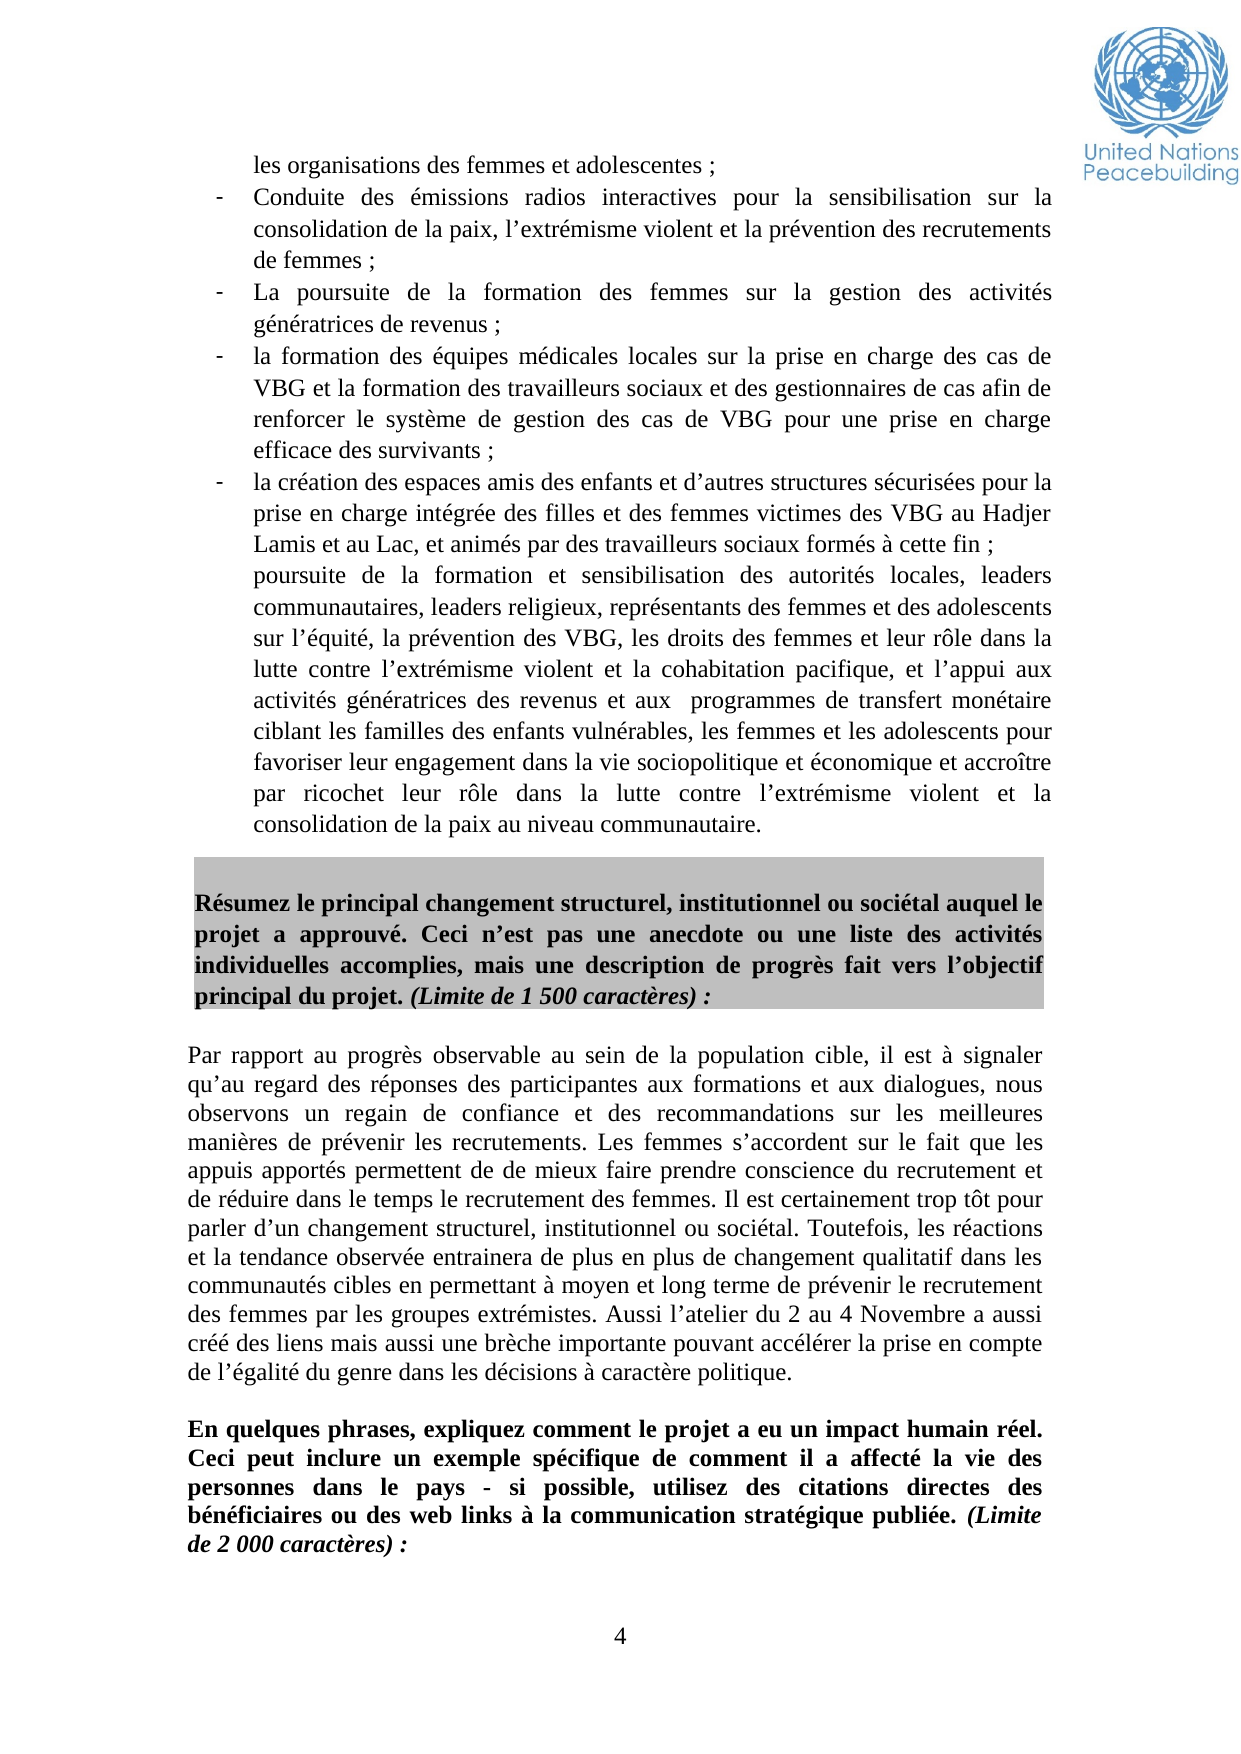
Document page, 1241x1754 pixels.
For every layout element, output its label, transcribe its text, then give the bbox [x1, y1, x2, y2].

list Conduite des émissions radios interactives pour la sensibilisation sur la consolidation de la paix, l’extrémisme violent et la prévention des recrutements de femmes ; [216, 181, 1053, 274]
text Par rapport au progrès observable au sein de la population cible, il est à signaler qu’au regard des réponses des participantes aux formations et aux dialogues, nous observons un regain de confiance et des recommandations sur les meilleures manières de prévenir les recrutements. Les femmes s’accordent sur le fait que les appuis apportés permettent de de mieux faire prendre conscience du recrutement et de réduire dans le temps le recrutement des femmes. Il est certainement trop tôt pour parler d’un changement structurel, institutionnel ou sociétal. Toutefois, les réactions et la tendance observée entrainera de plus en plus de changement qualitatif dans les communautés cibles en permettant à moyen et long terme de prévenir le recrutement des femmes par les groupes extrémistes. Aussi l’atelier du 2 au 4 Novembre a aussi créé des liens mais aussi une brèche importante pouvant accélérer la prise en compte de l’égalité du genre dans les décisions à caractère politique. [187, 1041, 1044, 1386]
list la formation des équipes médicales locales sur la prise en charge des cas de VBG et la formation des travailleurs sociaux et des gestionnaires de cas afin de renforcer le système de gestion des cas de VBG pour une prise en charge efficace des survivants ; [216, 340, 1053, 463]
text En quelques phrases, expliquez comment le projet a eu un impact humain réel. Ceci peut inclure un exemple spécifique de comment il a affecté la vie des personnes dans le pays - si possible, utilisez des citations directes des bénéficiaires ou des web links à la communication stratégique publiée. (Limite de 2 000 caractères) : [187, 1414, 1044, 1558]
list poursuite de la formation et sensibilisation des autorités locales, leaders communautaires, leaders religieux, représentants des femmes et des adolescents sur l’équité, la prévention des VBG, les droits des femmes et leur rôle dans la lutte contre l’extrémisme violent et la cohabitation pacifique, et l’appui aux activités génératrices des revenus et aux programmes de transfert monétaire ciblant les familles des enfants vulnérables, les femmes et les adolescents pour favoriser leur engagement dans la vie sociopolitique et économique et accroître par ricochet leur rôle dans la lutte contre l’extrémisme violent et la consolidation de la paix au niveau communautaire. [253, 561, 1053, 838]
picture [1081, 27, 1241, 188]
list la création des espaces amis des enfants et d’autres structures sécurisées pour la prise en charge intégrée des filles et des femmes victimes des VBG au Hadjer Lamis et au Lac, et animés par des travailleurs sociaux formés à cette fin ; [216, 466, 1053, 558]
text Résumez le principal changement structurel, institutionnel ou sociétal auquel le projet a approuvé. Ceci n’est pas une anecdote ou une liste des activités individuelles accomplies, mais une description de progrès fait vers l’objectif principal du projet. (Limite de 1 500 caractères) : [194, 888, 1044, 1009]
list La poursuite de la formation des femmes sur la gestion des activités génératrices de revenus ; [216, 276, 1053, 337]
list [216, 150, 1053, 179]
